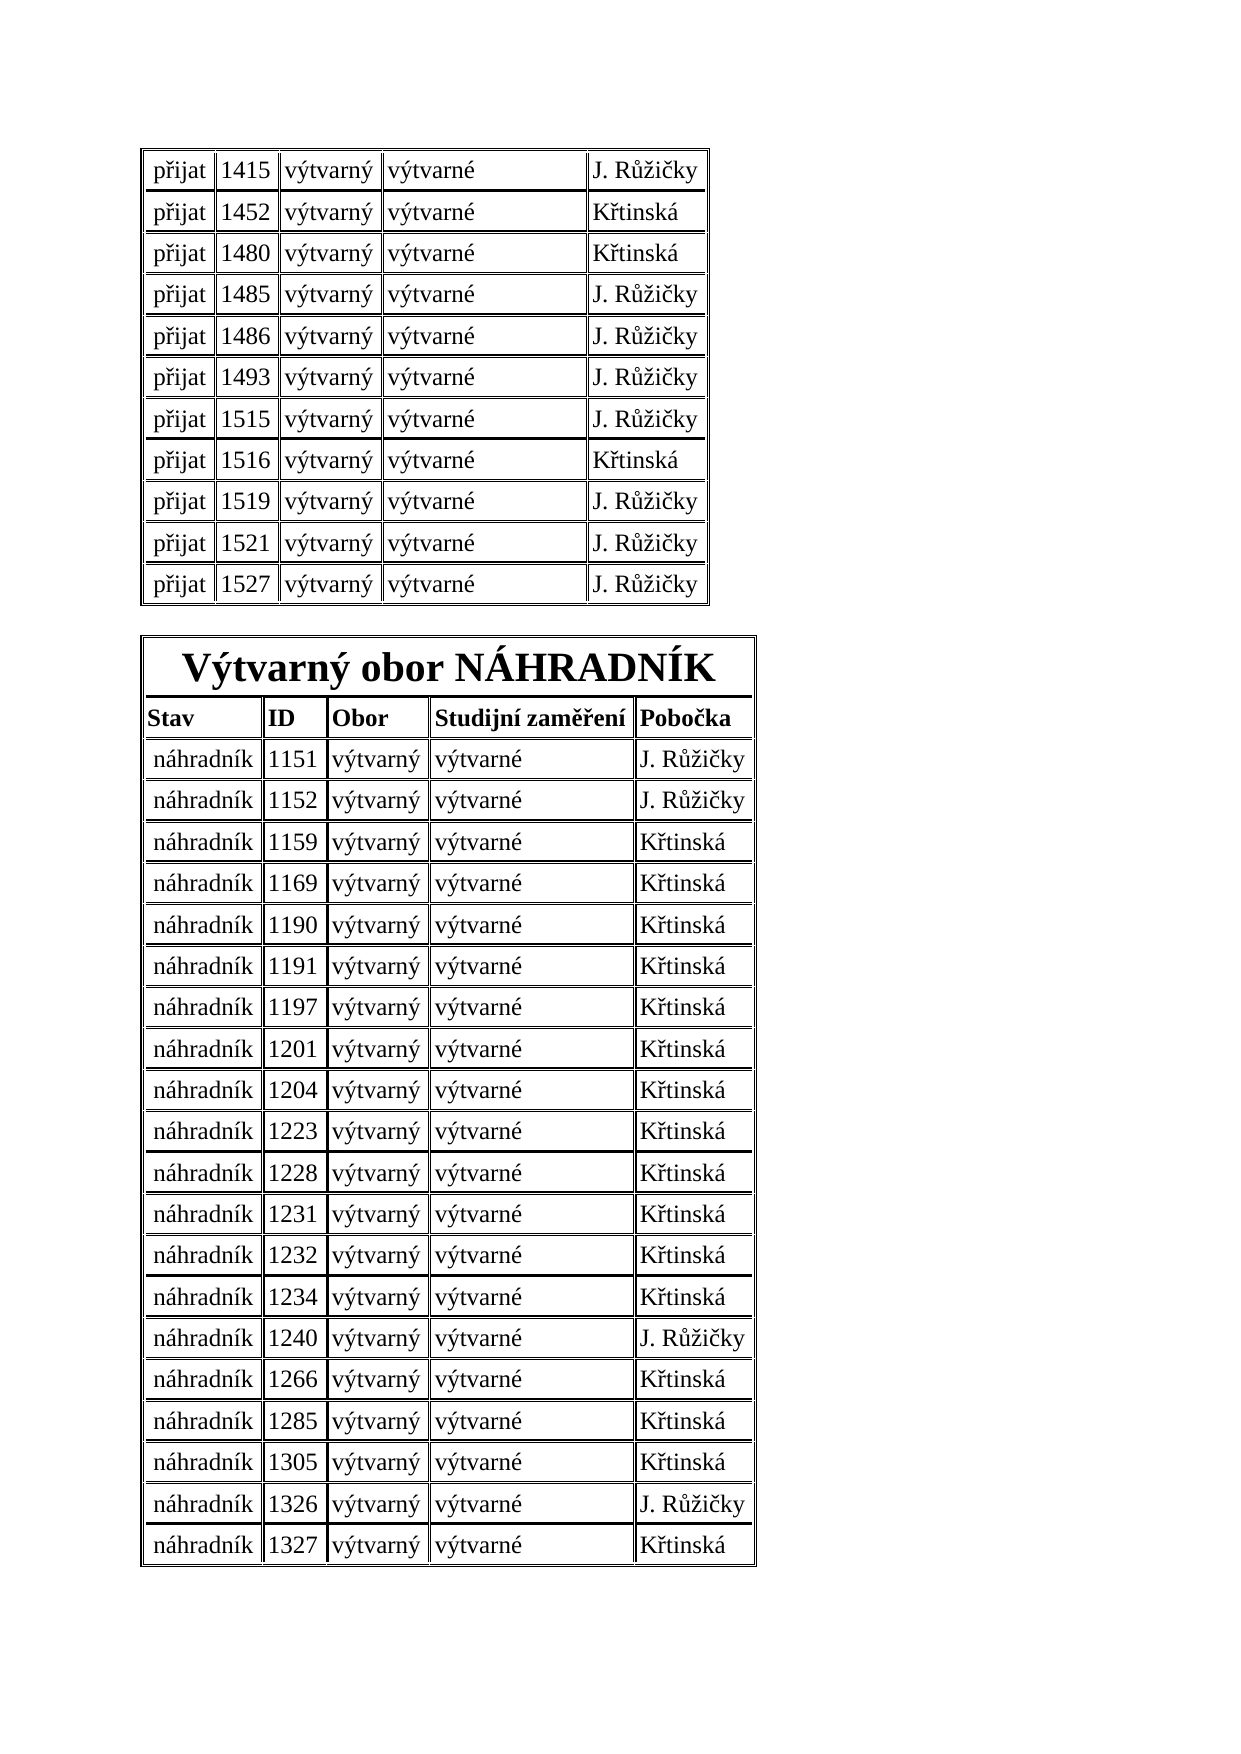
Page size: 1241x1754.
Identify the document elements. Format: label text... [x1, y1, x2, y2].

table_cell náhradník [144, 1398, 261, 1439]
table_cell výtvarný [329, 1277, 428, 1315]
table_cell výtvarný [329, 905, 428, 943]
table_cell výtvarný [329, 1360, 428, 1398]
table_cell výtvarný [329, 1319, 428, 1357]
table_cell výtvarné [384, 358, 586, 396]
table_cell výtvarný [281, 275, 381, 313]
table_cell náhradník [142, 902, 263, 943]
table_cell náhradník [144, 819, 261, 860]
table_cell J. Růžičky [588, 272, 708, 313]
table_cell 1515 [217, 399, 278, 437]
table_cell výtvarný [329, 864, 428, 902]
table_cell výtvarný [329, 1071, 428, 1108]
table_cell 1190 [265, 905, 326, 943]
table_cell 1201 [265, 1029, 326, 1067]
table_cell J. Růžičky [589, 354, 707, 396]
table_cell náhradník [144, 1522, 263, 1563]
table_cell výtvarné [431, 740, 633, 778]
table_cell výtvarné [431, 905, 633, 943]
table_cell náhradník [144, 860, 261, 902]
table_cell 1152 [265, 781, 326, 819]
table_cell Křtinská [589, 437, 707, 478]
table_cell Křtinská [637, 1067, 754, 1108]
table_cell výtvarný [281, 192, 381, 230]
table_cell 1197 [265, 988, 326, 1026]
table_cell výtvarné [430, 1522, 635, 1563]
table_cell náhradník [144, 985, 261, 1026]
table_cell výtvarné [431, 1112, 633, 1150]
table_header Výtvarný obor NÁHRADNÍK [144, 638, 754, 695]
table_cell Křtinská [589, 230, 707, 272]
table_cell výtvarné [384, 482, 586, 520]
table_cell 1519 [217, 482, 278, 520]
table_cell výtvarné [384, 440, 586, 478]
table_cell přijat [144, 230, 214, 272]
table_cell přijat [144, 313, 214, 354]
table_cell výtvarné [431, 864, 633, 902]
table_cell J. Růžičky [589, 479, 707, 520]
table_cell 1452 [217, 192, 278, 230]
table_cell přijat [144, 354, 214, 396]
table_cell přijat [144, 561, 216, 602]
table_cell J. Růžičky [589, 313, 707, 354]
table_cell Studijní zaměření [431, 698, 633, 736]
table_cell J. Růžičky [588, 151, 707, 189]
table_cell výtvarné [431, 1484, 633, 1522]
table_cell výtvarné [431, 947, 633, 984]
table_cell výtvarné [431, 1277, 633, 1315]
table_cell výtvarné [384, 523, 586, 561]
table_cell 1223 [265, 1112, 326, 1150]
table_cell výtvarný [329, 1029, 428, 1067]
table_cell výtvarné [431, 781, 633, 819]
table_cell výtvarné [431, 1071, 633, 1108]
table_cell 1240 [265, 1319, 326, 1357]
table_cell 1285 [265, 1402, 326, 1439]
table_cell Křtinská [637, 819, 754, 860]
table_cell výtvarný [281, 358, 381, 396]
table_cell J. Růžičky [635, 778, 755, 819]
table_cell výtvarné [383, 151, 588, 189]
table_cell výtvarné [384, 317, 586, 354]
table_cell výtvarné [431, 1319, 633, 1357]
table_cell Křtinská [635, 1233, 755, 1274]
table_cell 1480 [217, 234, 278, 272]
table_cell výtvarné [431, 1029, 633, 1067]
table_cell náhradník [144, 943, 261, 984]
table_cell výtvarné [431, 1360, 633, 1398]
table_cell výtvarný [281, 440, 381, 478]
table_cell výtvarný [280, 151, 383, 189]
table_cell Křtinská [637, 1191, 754, 1233]
table_cell 1493 [217, 358, 278, 396]
table_cell Křtinská [637, 985, 754, 1026]
table_cell 1228 [265, 1153, 326, 1191]
table_cell přijat [142, 520, 216, 561]
table_cell Křtinská [637, 1439, 754, 1481]
table_cell výtvarné [431, 1153, 633, 1191]
table_cell 1527 [216, 565, 280, 602]
table_cell Křtinská [635, 1522, 754, 1563]
table_cell 1305 [265, 1443, 326, 1481]
table_cell 1151 [265, 740, 326, 778]
table_cell 1159 [265, 823, 326, 860]
table_cell výtvarný [329, 1402, 428, 1439]
table_cell výtvarné [431, 1443, 633, 1481]
table_cell výtvarný [329, 947, 428, 984]
table_cell výtvarný [281, 317, 381, 354]
table_cell J. Růžičky [588, 520, 708, 561]
table_cell J. Růžičky [588, 561, 707, 602]
table_cell náhradník [144, 1109, 261, 1150]
table_cell výtvarný [329, 781, 428, 819]
table_cell výtvarné [431, 988, 633, 1026]
table_cell J. Růžičky [635, 1481, 755, 1522]
table_cell 1204 [265, 1071, 326, 1108]
table_cell Křtinská [637, 860, 754, 902]
table_cell J. Růžičky [588, 396, 708, 437]
table_cell 1486 [217, 317, 278, 354]
table_cell náhradník [144, 1274, 261, 1315]
table_cell náhradník [142, 1357, 263, 1398]
table_cell náhradník [142, 1026, 263, 1067]
table_cell přijat [142, 396, 216, 437]
table_cell náhradník [144, 1150, 261, 1191]
table_cell J. Růžičky [637, 1315, 754, 1357]
table_cell výtvarné [431, 823, 633, 860]
table_cell Obor [329, 698, 428, 736]
table_cell Křtinská [635, 902, 755, 943]
table_cell výtvarný [280, 565, 383, 602]
table_cell náhradník [144, 1067, 261, 1108]
table_cell 1232 [265, 1236, 326, 1274]
table_cell náhradník [144, 1315, 261, 1357]
table_cell přijat [144, 437, 214, 478]
table_cell Křtinská [637, 1150, 754, 1191]
table_cell výtvarný [327, 1525, 430, 1563]
table_cell výtvarný [281, 523, 381, 561]
table_cell výtvarný [329, 1236, 428, 1274]
table_cell výtvarné [384, 234, 586, 272]
table_cell Křtinská [637, 1398, 754, 1439]
table_cell 1191 [265, 947, 326, 984]
table_cell náhradník [142, 778, 263, 819]
table_cell náhradník [144, 1191, 261, 1233]
table_cell přijat [142, 272, 216, 313]
table_cell výtvarný [281, 234, 381, 272]
table_cell výtvarné [384, 192, 586, 230]
table_cell přijat [144, 151, 216, 189]
table_cell přijat [144, 479, 214, 520]
table_cell výtvarný [281, 482, 381, 520]
table_cell výtvarný [329, 1153, 428, 1191]
table_cell Křtinská [637, 1109, 754, 1150]
table_cell 1485 [217, 275, 278, 313]
table_cell výtvarný [329, 1484, 428, 1522]
table_cell 1415 [216, 151, 280, 189]
table_cell náhradník [144, 1439, 261, 1481]
table_cell výtvarné [431, 1236, 633, 1274]
table_cell náhradník [144, 736, 261, 778]
table_cell J. Růžičky [637, 736, 754, 778]
table_cell náhradník [142, 1481, 263, 1522]
table_cell výtvarný [329, 1443, 428, 1481]
table_cell výtvarné [384, 275, 586, 313]
table_cell Křtinská [635, 1357, 755, 1398]
table_cell výtvarné [383, 565, 588, 602]
table_cell Stav [144, 695, 261, 736]
table_cell výtvarný [329, 823, 428, 860]
table_cell 1521 [217, 523, 278, 561]
table_cell výtvarný [281, 399, 381, 437]
table_cell výtvarné [431, 1195, 633, 1233]
table_cell 1327 [263, 1525, 327, 1563]
table_cell výtvarné [384, 399, 586, 437]
table_cell 1234 [265, 1277, 326, 1315]
table_cell výtvarné [431, 1402, 633, 1439]
table_cell Křtinská [589, 189, 707, 230]
table_cell Křtinská [635, 1026, 755, 1067]
table_cell náhradník [142, 1233, 263, 1274]
table_cell výtvarný [329, 1195, 428, 1233]
table_cell 1516 [217, 440, 278, 478]
table_cell 1231 [265, 1195, 326, 1233]
table_cell 1266 [265, 1360, 326, 1398]
table_cell ID [265, 698, 326, 736]
table_cell Pobočka [637, 695, 754, 736]
table_cell výtvarný [329, 1112, 428, 1150]
table_cell Křtinská [637, 1274, 754, 1315]
table_cell 1326 [265, 1484, 326, 1522]
table_cell Křtinská [637, 943, 754, 984]
table_cell přijat [144, 189, 214, 230]
table_cell 1169 [265, 864, 326, 902]
table_cell výtvarný [329, 740, 428, 778]
table_cell výtvarný [329, 988, 428, 1026]
